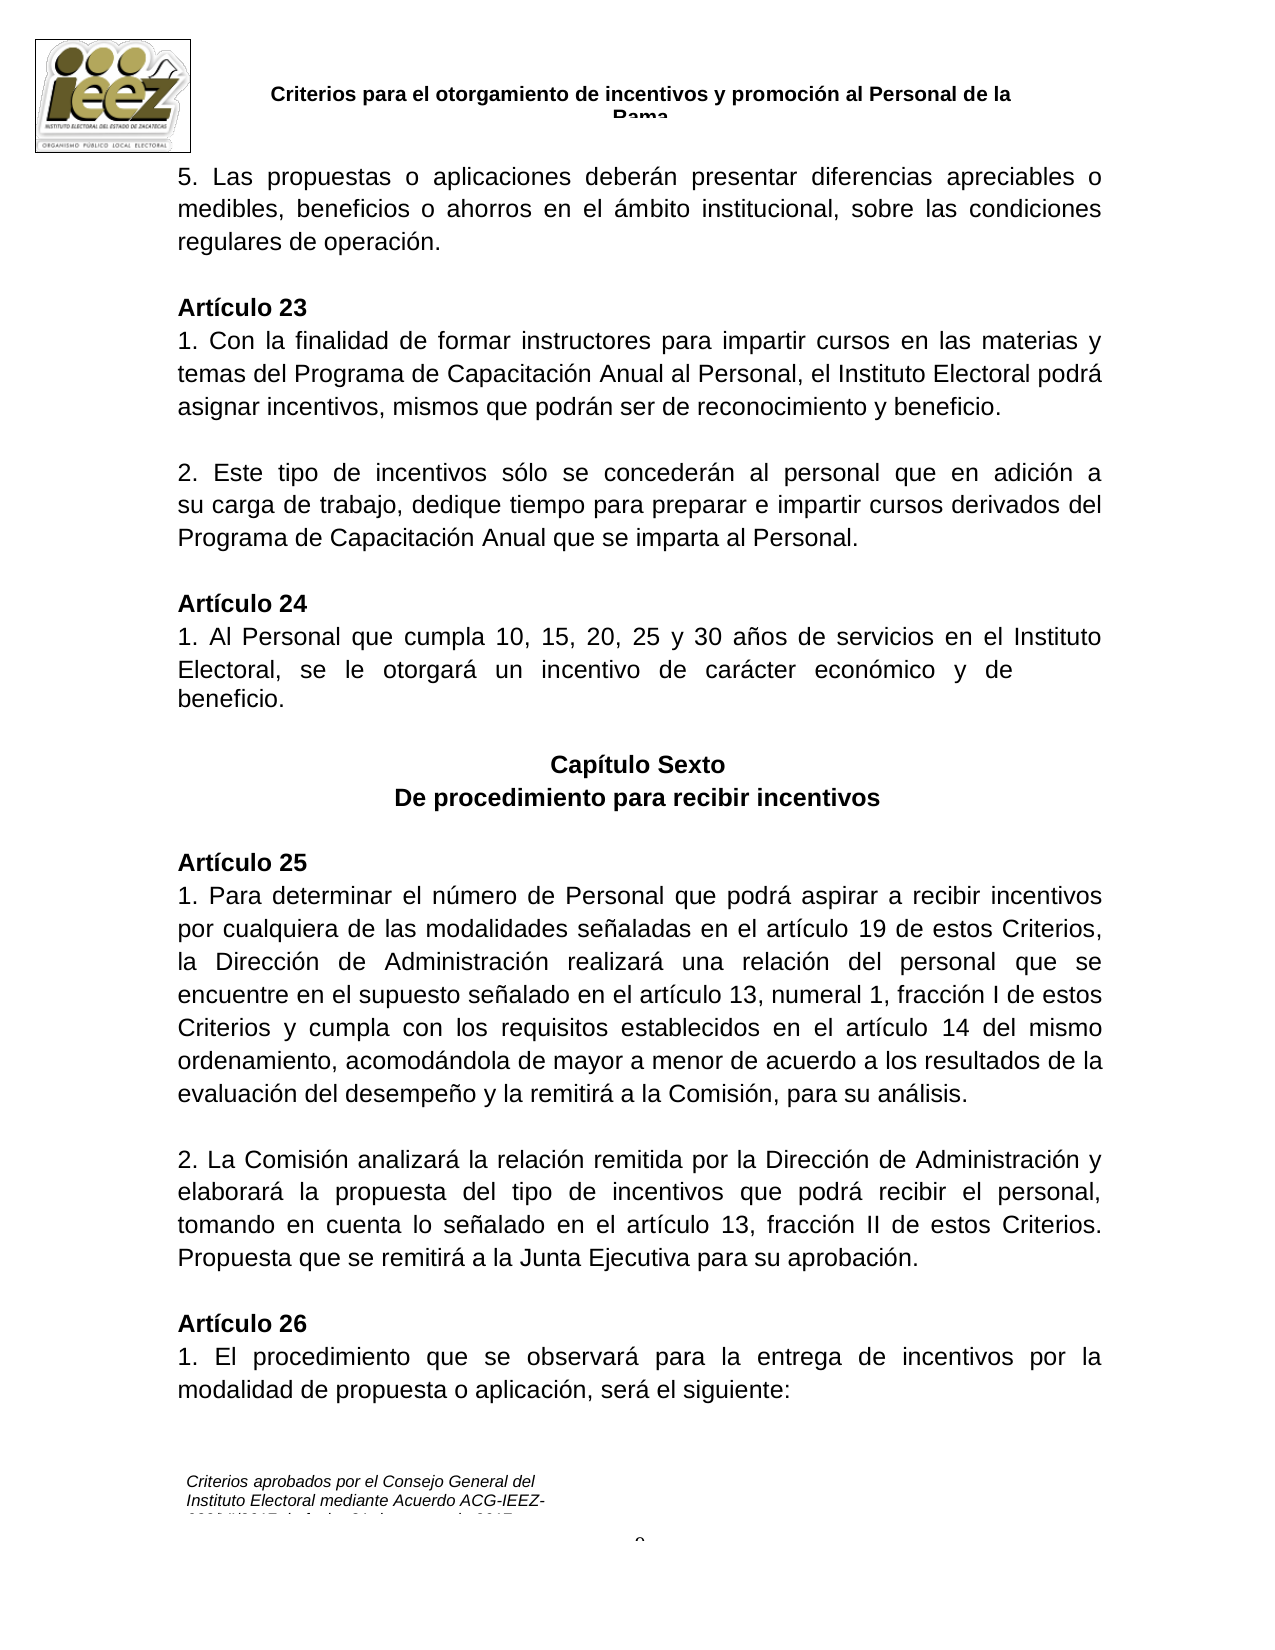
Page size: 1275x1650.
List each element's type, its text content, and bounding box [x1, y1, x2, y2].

text Artículo 23 [177, 293, 310, 322]
picture [36, 40, 190, 152]
text 5. Las propuestas o aplicaciones deberán presentar diferencias apreciables o medibles, beneficios o ahorros en el ámbito institucional, sobre las condiciones regulares de operación. [177, 162, 1102, 256]
text 2. La Comisión analizará la relación remitida por la Dirección de Administración y elaborará la propuesta del tipo de incentivos que podrá recibir el personal, tomando en cuenta lo señalado en el artículo 13, fracción II de estos Criterios. Propuesta que se remitirá a la Junta Ejecutiva para su aprobación. [177, 1145, 1102, 1272]
text 1. Con la finalidad de formar instructores para impartir cursos en las materias y temas del Programa de Capacitación Anual al Personal, el Instituto Electoral podrá asignar incentivos, mismos que podrán ser de reconocimiento y beneficio. [177, 326, 1102, 420]
text 1. Al Personal que cumpla 10, 15, 20, 25 y 30 años de servicios en el Instituto [177, 622, 1101, 651]
text Artículo 26 [177, 1309, 310, 1338]
text 2. Este tipo de incentivos sólo se concederán al personal que en adición a su carga de trabajo, dedique tiempo para preparar e impartir cursos derivados del Programa de Capacitación Anual que se imparta al Personal. [177, 457, 1101, 552]
text Artículo 25 [177, 848, 310, 877]
text De procedimiento para recibir incentivos [391, 783, 883, 812]
text Electoral, se le otorgará un incentivo de carácter económico y de beneficio. [177, 655, 1013, 712]
text 1. Para determinar el número de Personal que podrá aspirar a recibir incentivos por cualquiera de las modalidades señaladas en el artículo 19 de estos Criterios, la Dirección de Administración realizará una relación del personal que se encuentre en el supuesto señalado en el artículo 13, numeral 1, fracción I de estos Criterios y cumpla con los requisitos establecidos en el artículo 14 del mismo ordenamiento, acomodándola de mayor a menor de acuerdo a los resultados de la evaluación del desempeño y la remitirá a la Comisión, para su análisis. [177, 881, 1102, 1108]
text Capítulo Sexto [546, 750, 729, 779]
text 1. El procedimiento que se observará para la entrega de incentivos por la modalidad de propuesta o aplicación, será el siguiente: [177, 1342, 1102, 1403]
text Artículo 24 [177, 589, 310, 618]
